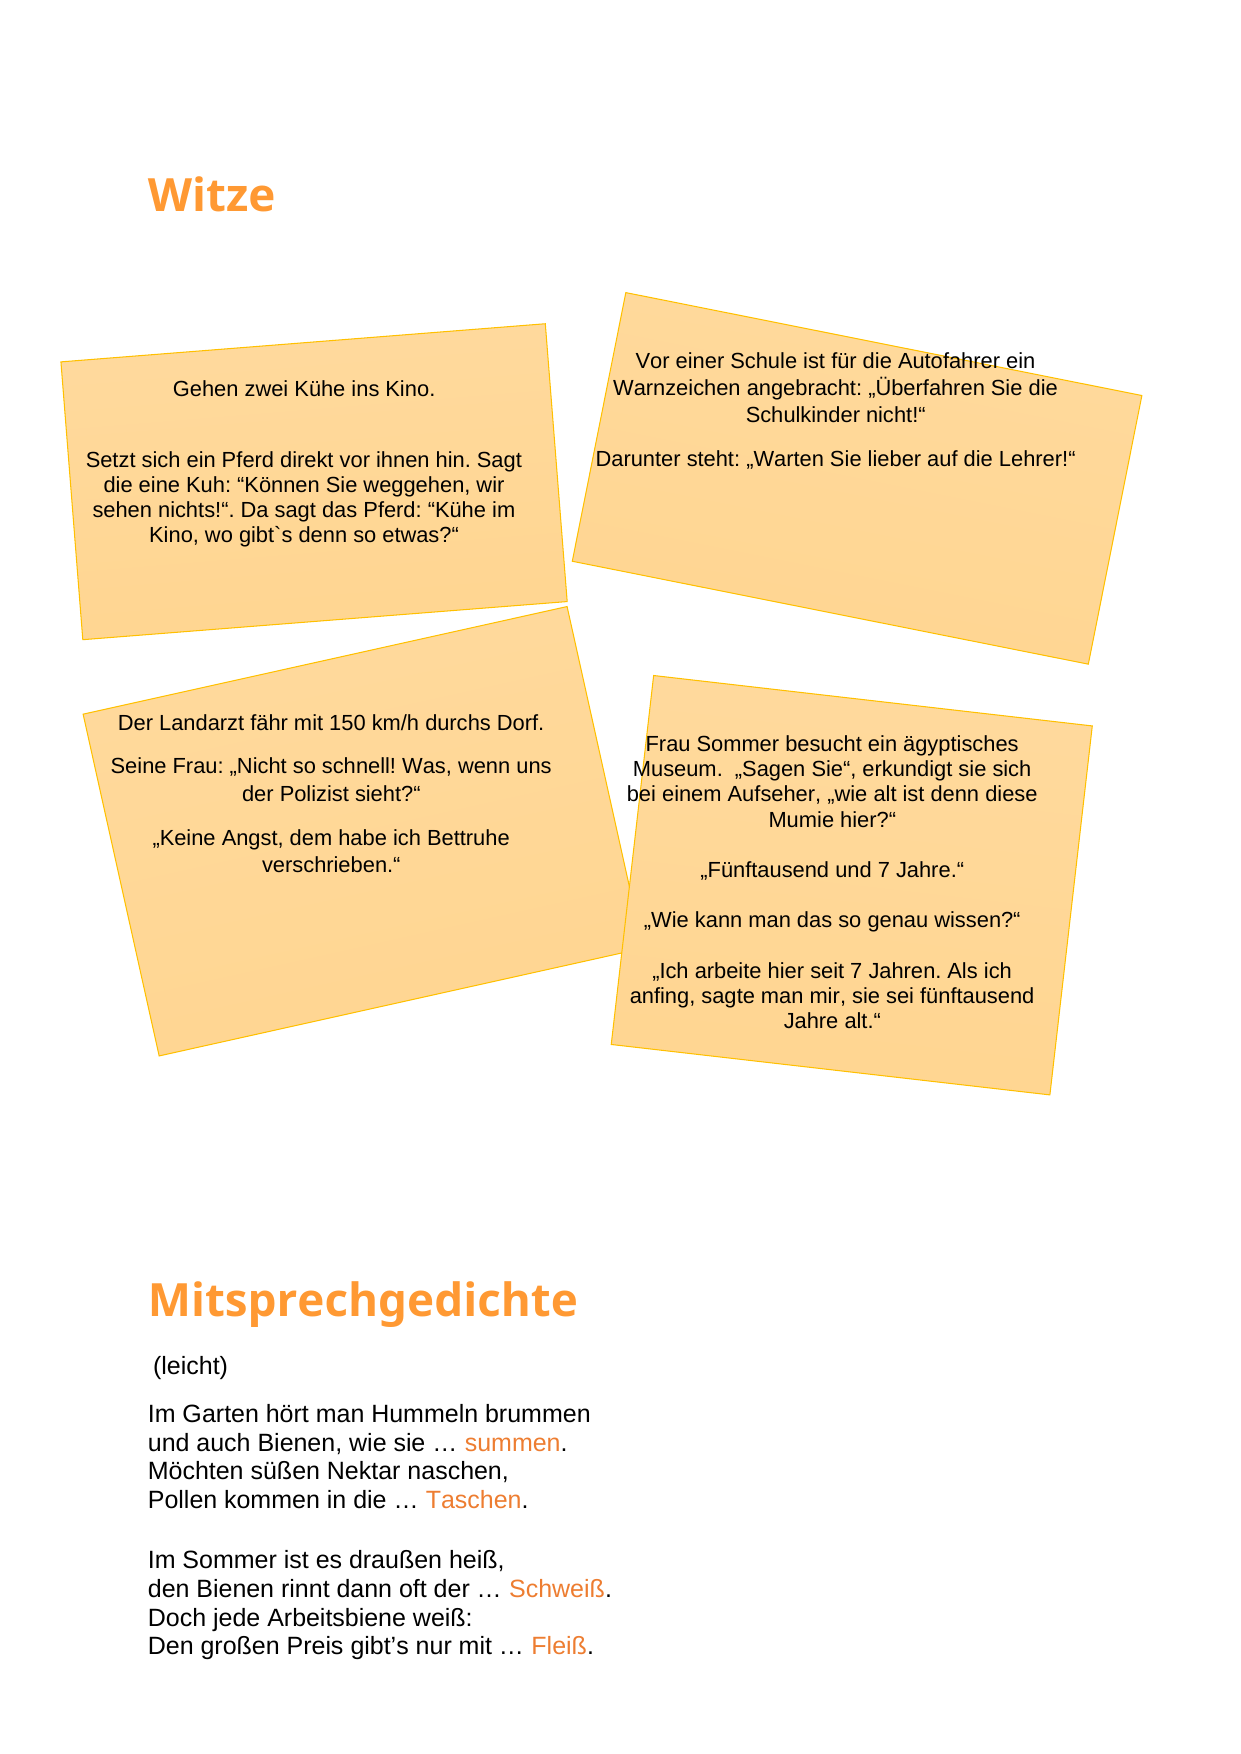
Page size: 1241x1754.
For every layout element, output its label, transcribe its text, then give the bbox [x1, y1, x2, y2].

text (leicht) [148, 1351, 1093, 1380]
text Mitsprechgedichte [148, 1267, 1093, 1329]
text Witze [148, 162, 1093, 225]
text Im Garten hört man Hummeln brummen und auch Bienen, wie sie … summen. Möchten süßen Nektar naschen, Pollen kommen in die … Taschen. [148, 1399, 1093, 1514]
text Im Sommer ist es draußen heiß, den Bienen rinnt dann oft der … Schweiß. Doch jede Arbeitsbiene weiß: Den großen Preis gibt’s nur mit … Fleiß. [148, 1545, 1093, 1660]
